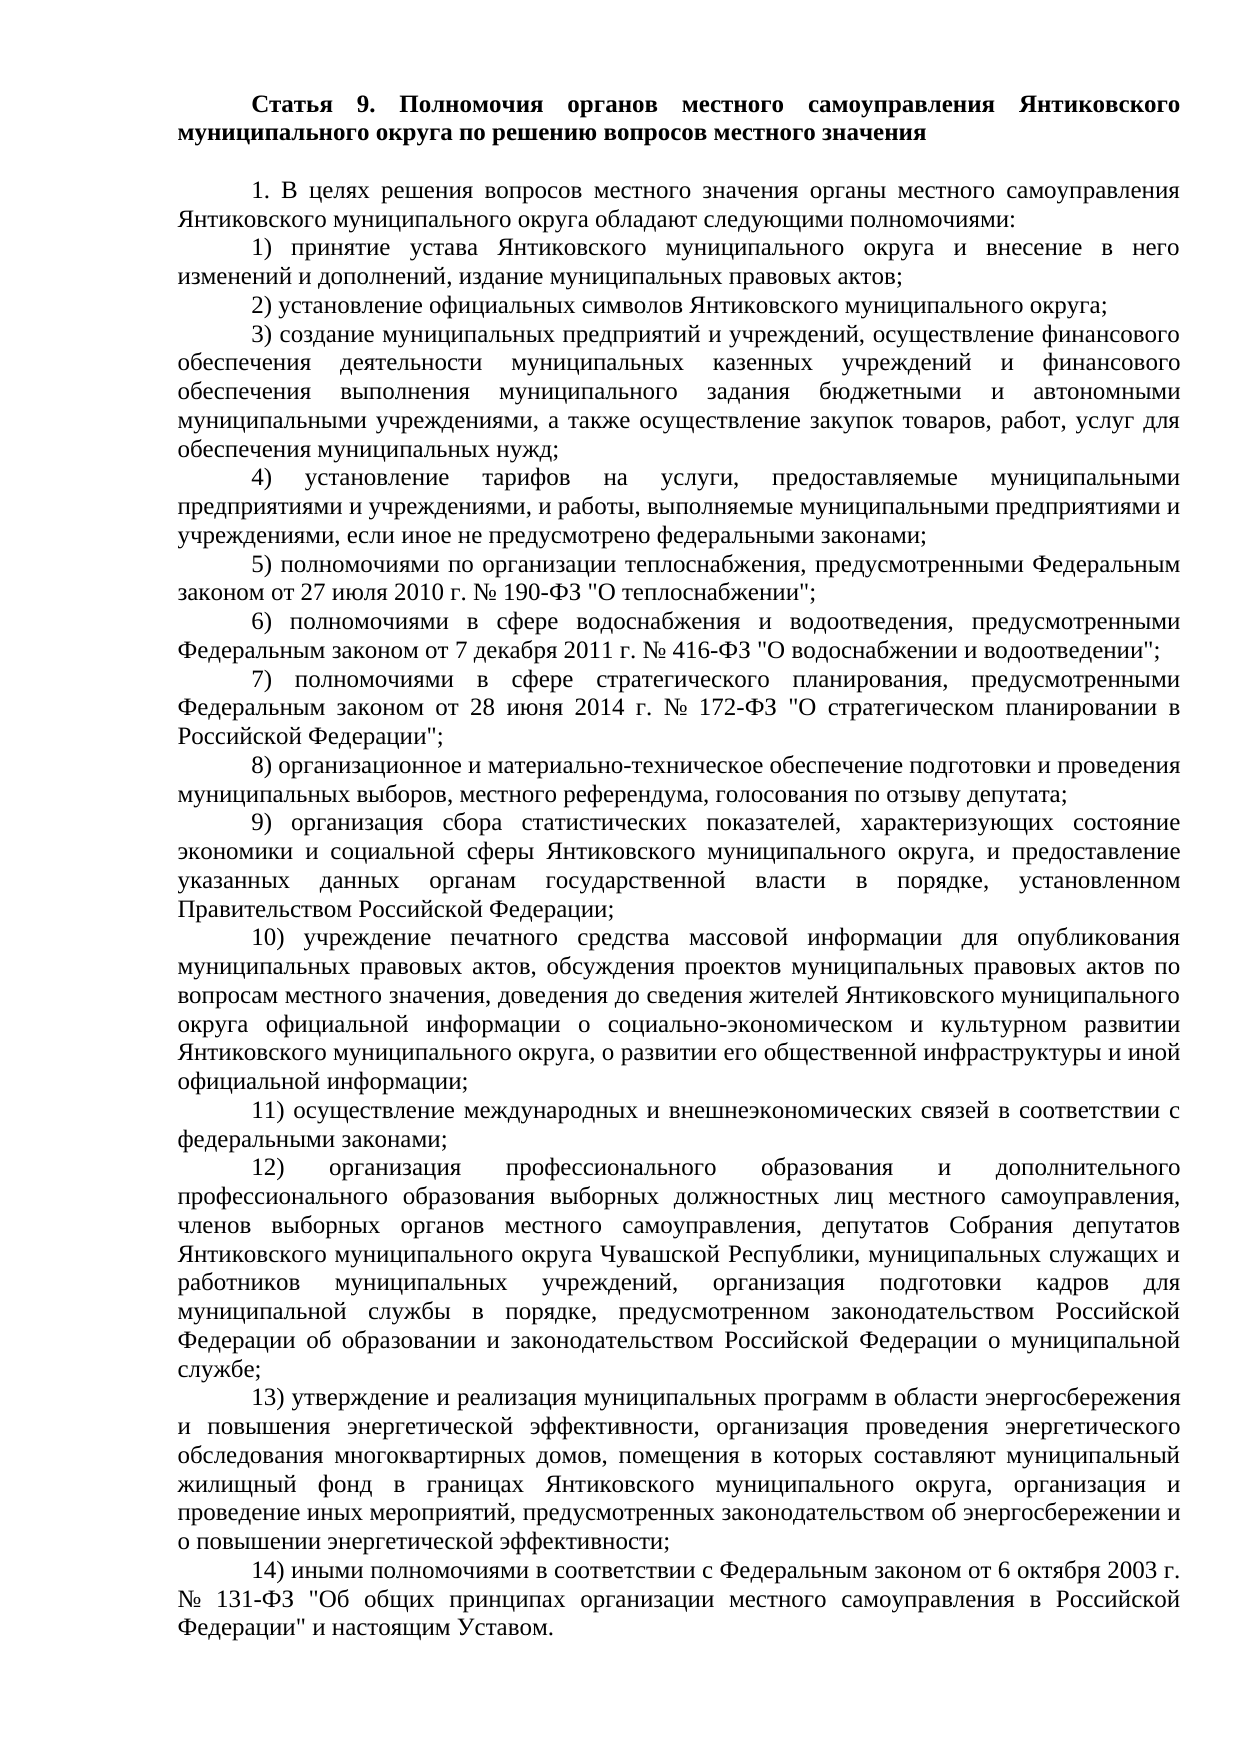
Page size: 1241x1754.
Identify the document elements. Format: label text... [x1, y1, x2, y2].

text 14) иными полномочиями в соответствии с Федеральным законом от 6 октября 2003 г. № 131-ФЗ "Об общих принципах организации местного самоуправления в Российской Федерации" и настоящим Уставом. [177, 1555, 1181, 1641]
text 1. В целях решения вопросов местного значения органы местного самоуправления Янтиковского муниципального округа обладают следующими полномочиями: [177, 175, 1181, 232]
text 9) организация сбора статистических показателей, характеризующих состояние экономики и социальной сферы Янтиковского муниципального округа, и предоставление указанных данных органам государственной власти в порядке, установленном Правительством Российской Федерации; [177, 807, 1181, 922]
text 3) создание муниципальных предприятий и учреждений, осуществление финансового обеспечения деятельности муниципальных казенных учреждений и финансового обеспечения выполнения муниципального задания бюджетными и автономными муниципальными учреждениями, а также осуществление закупок товаров, работ, услуг для обеспечения муниципальных нужд; [177, 319, 1181, 462]
text 6) полномочиями в сфере водоснабжения и водоотведения, предусмотренными Федеральным законом от 7 декабря 2011 г. № 416-ФЗ "О водоснабжении и водоотведении"; [177, 606, 1181, 664]
text 11) осуществление международных и внешнеэкономических связей в соответствии с федеральными законами; [177, 1095, 1181, 1152]
text 7) полномочиями в сфере стратегического планирования, предусмотренными Федеральным законом от 28 июня 2014 г. № 172-ФЗ "О стратегическом планировании в Российской Федерации"; [177, 664, 1181, 750]
text 13) утверждение и реализация муниципальных программ в области энергосбережения и повышения энергетической эффективности, организация проведения энергетического обследования многоквартирных домов, помещения в которых составляют муниципальный жилищный фонд в границах Янтиковского муниципального округа, организация и проведение иных мероприятий, предусмотренных законодательством об энергосбережении и о повышении энергетической эффективности; [177, 1382, 1181, 1555]
text 5) полномочиями по организации теплоснабжения, предусмотренными Федеральным законом от 27 июля 2010 г. № 190-ФЗ "О теплоснабжении"; [177, 549, 1181, 606]
text Статья 9. Полномочия органов местного самоуправления Янтиковского муниципального округа по решению вопросов местного значения [177, 89, 1181, 146]
text 8) организационное и материально-техническое обеспечение подготовки и проведения муниципальных выборов, местного референдума, голосования по отзыву депутата; [177, 750, 1181, 807]
text 12) организация профессионального образования и дополнительного профессионального образования выборных должностных лиц местного самоуправления, членов выборных органов местного самоуправления, депутатов Собрания депутатов Янтиковского муниципального округа Чувашской Республики, муниципальных служащих и работников муниципальных учреждений, организация подготовки кадров для муниципальной службы в порядке, предусмотренном законодательством Российской Федерации об образовании и законодательством Российской Федерации о муниципальной службе; [177, 1152, 1181, 1382]
text 2) установление официальных символов Янтиковского муниципального округа; [177, 290, 1181, 319]
text 10) учреждение печатного средства массовой информации для опубликования муниципальных правовых актов, обсуждения проектов муниципальных правовых актов по вопросам местного значения, доведения до сведения жителей Янтиковского муниципального округа официальной информации о социально-экономическом и культурном развитии Янтиковского муниципального округа, о развитии его общественной инфраструктуры и иной официальной информации; [177, 922, 1181, 1095]
text 4) установление тарифов на услуги, предоставляемые муниципальными предприятиями и учреждениями, и работы, выполняемые муниципальными предприятиями и учреждениями, если иное не предусмотрено федеральными законами; [177, 462, 1181, 549]
text 1) принятие устава Янтиковского муниципального округа и внесение в него изменений и дополнений, издание муниципальных правовых актов; [177, 232, 1181, 290]
